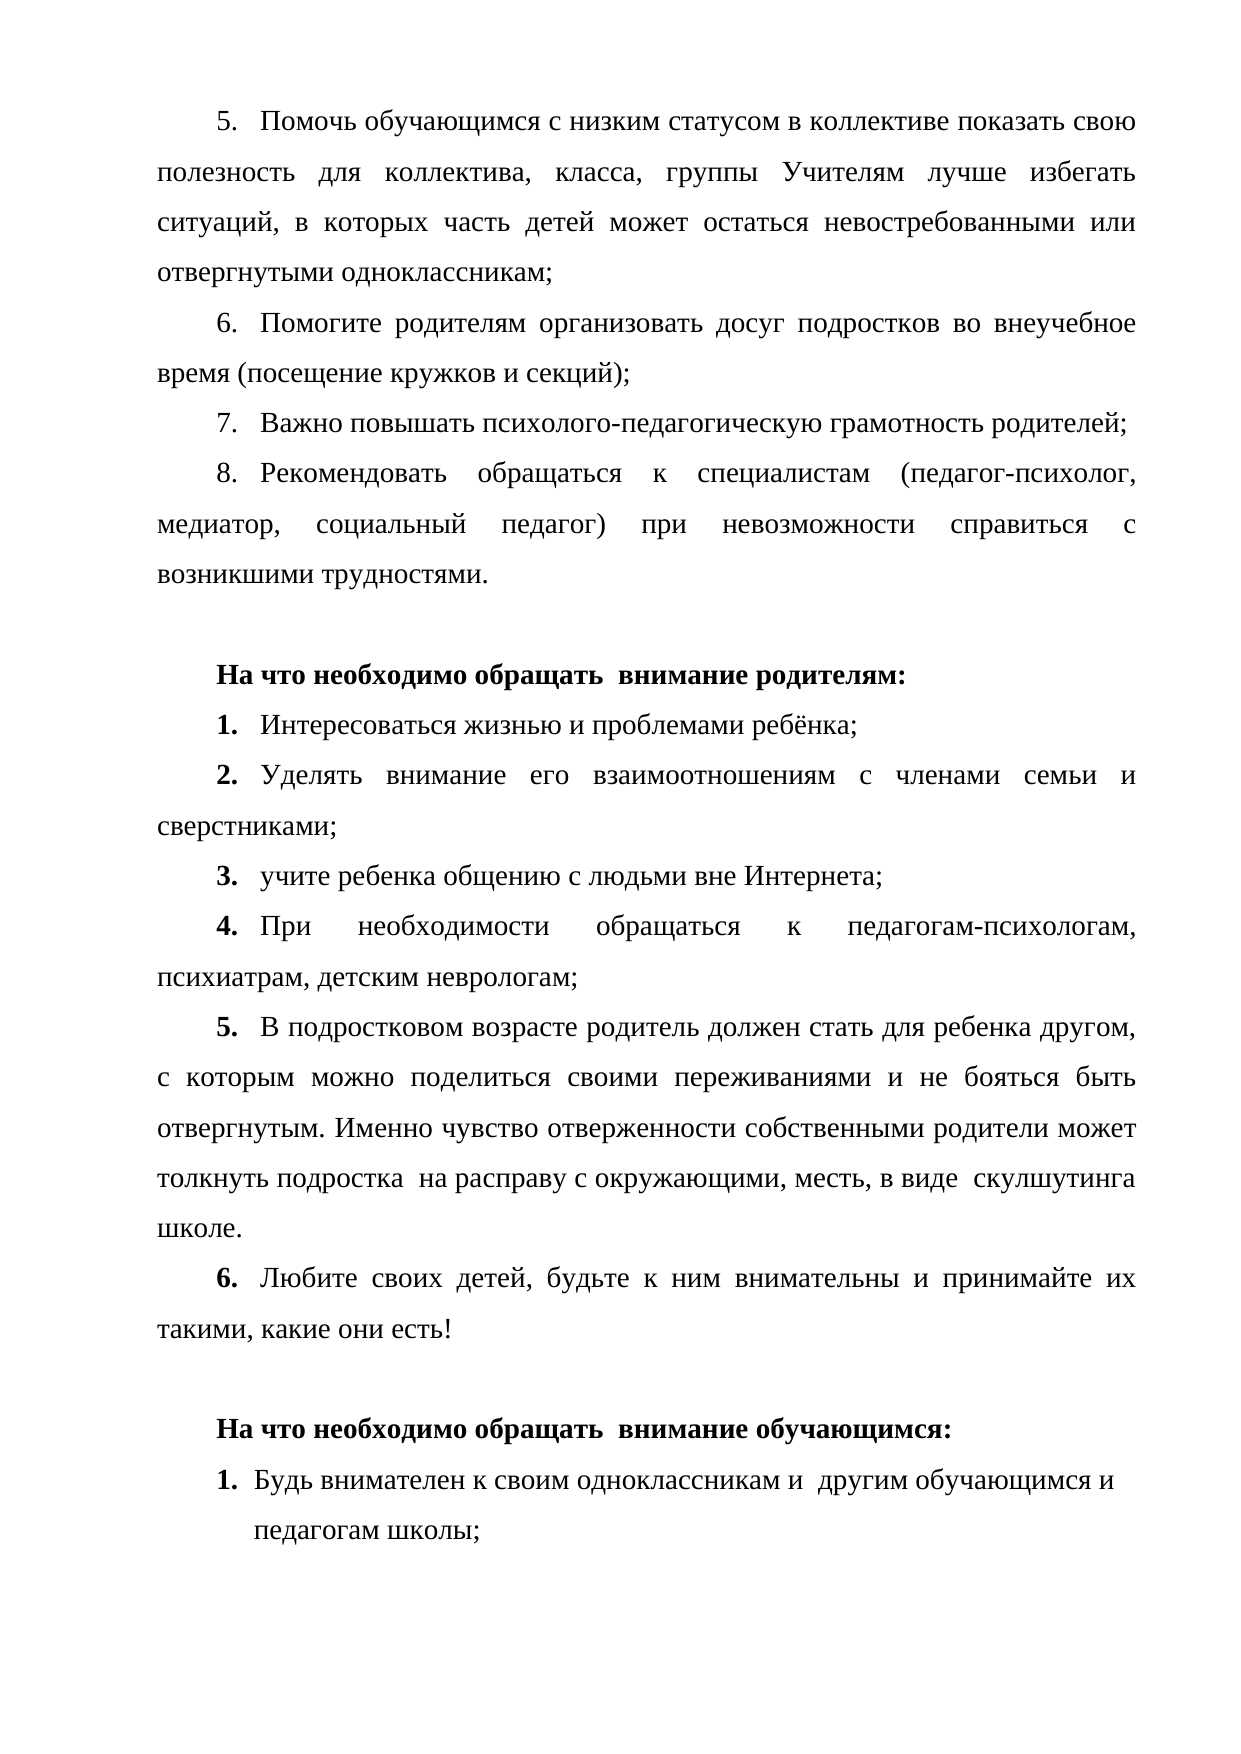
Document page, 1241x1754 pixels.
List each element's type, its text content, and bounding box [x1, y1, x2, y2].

list Помочь обучающимся с низким статусом в коллективе показать свою полезность для коллектива, класса, группы Учителям лучше избегать ситуаций, в которых часть детей может остаться невостребованными или отвергнутыми одноклассникам; [157, 103, 1137, 288]
text На что необходимо обращать внимание обучающимся: [157, 1412, 1137, 1445]
list Рекомендовать обращаться к специалистам (педагог-психолог, медиатор, социальный педагог) при невозможности справиться с возникшими трудностями. [157, 456, 1137, 590]
list Помогите родителям организовать досуг подростков во внеучебное время (посещение кружков и секций); [157, 305, 1137, 388]
list В подростковом возрасте родитель должен стать для ребенка другом, с которым можно поделиться своими переживаниями и не бояться быть отвергнутым. Именно чувство отверженности собственными родители может толкнуть подростка на расправу с окружающими, месть, в виде скулшутинга школе. [157, 1009, 1137, 1244]
text На что необходимо обращать внимание родителям: [157, 657, 1137, 690]
list Важно повышать психолого-педагогическую грамотность родителей; [157, 405, 1137, 439]
list Будь внимателен к своим одноклассникам и другим обучающимся и педагогам школы; [216, 1462, 1137, 1546]
list Любите своих детей, будьте к ним внимательны и принимайте их такими, какие они есть! [157, 1261, 1137, 1344]
list Интересоваться жизнью и проблемами ребёнка; [157, 707, 1137, 741]
list При необходимости обращаться к педагогам-психологам, психиатрам, детским неврологам; [157, 908, 1137, 992]
list учите ребенка общению с людьми вне Интернета; [157, 858, 1137, 892]
list Уделять внимание его взаимоотношениям с членами семьи и сверстниками; [157, 757, 1137, 841]
